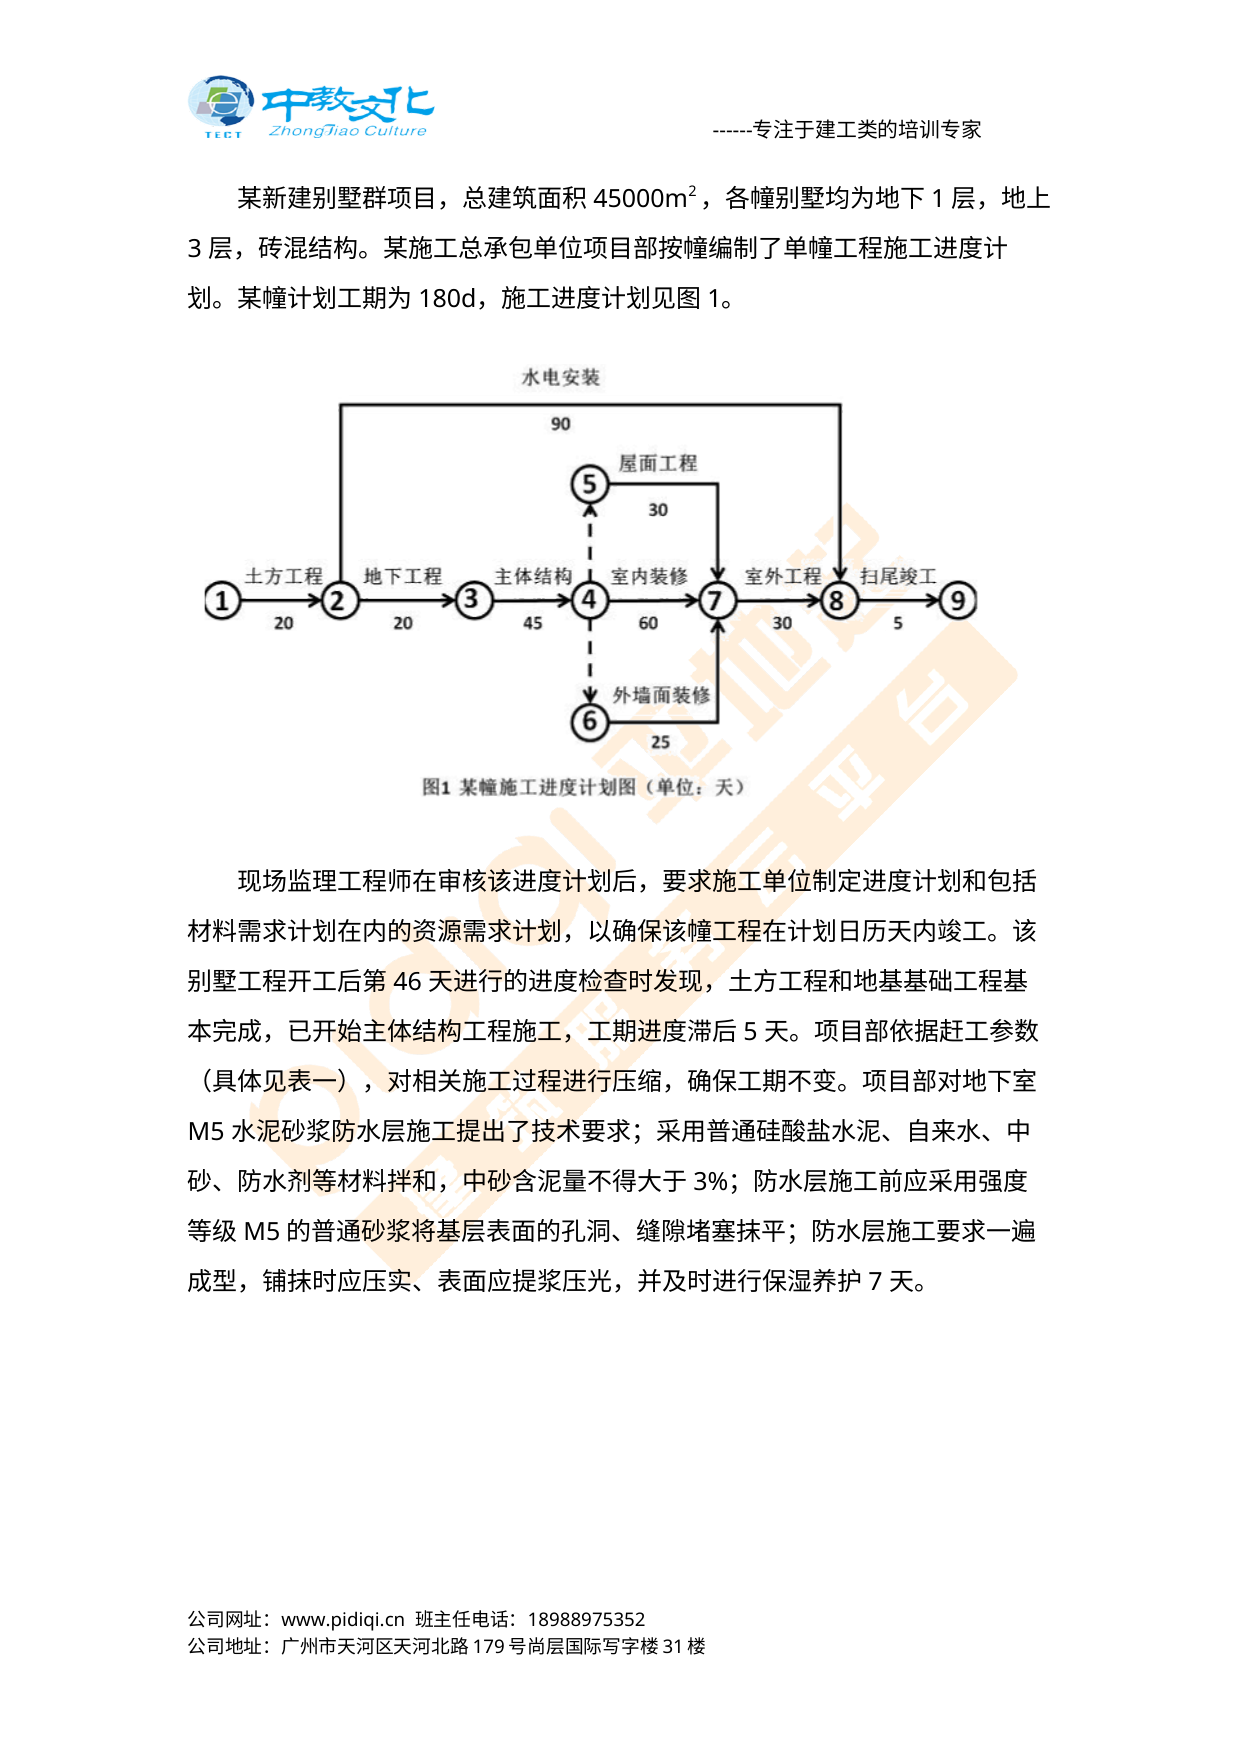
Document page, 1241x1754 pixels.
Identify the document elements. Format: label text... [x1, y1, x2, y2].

picture [184, 364, 1050, 800]
text 某新建别墅群项目，总建筑面积 45000m2 ，各幢别墅均为地下 1 层，地上 3 层，砖混结构。某施工总承包单位项目部按幢编制了单幢工程施工进度计划。某幢计划工期为 180d，施工进度计划见图 1。 [187, 167, 1053, 317]
picture [187, 75, 435, 138]
text 现场监理工程师在审核该进度计划后，要求施工单位制定进度计划和包括材料需求计划在内的资源需求计划，以确保该幢工程在计划日历天内竣工。该别墅工程开工后第 46 天进行的进度检查时发现，土方工程和地基基础工程基本完成，已开始主体结构工程施工，工期进度滞后 5 天。项目部依据赶工参数（具体见表一），对相关施工过程进行压缩，确保工期不变。项目部对地下室 M5 水泥砂浆防水层施工提出了技术要求；采用普通硅酸盐水泥、自来水、中砂、防水剂等材料拌和，中砂含泥量不得大于 3%；防水层施工前应采用强度等级 M5 的普通砂浆将基层表面的孔洞、缝隙堵塞抹平；防水层施工要求一遍成型，铺抹时应压实、表面应提浆压光，并及时进行保湿养护 7 天。 [187, 850, 1053, 1300]
